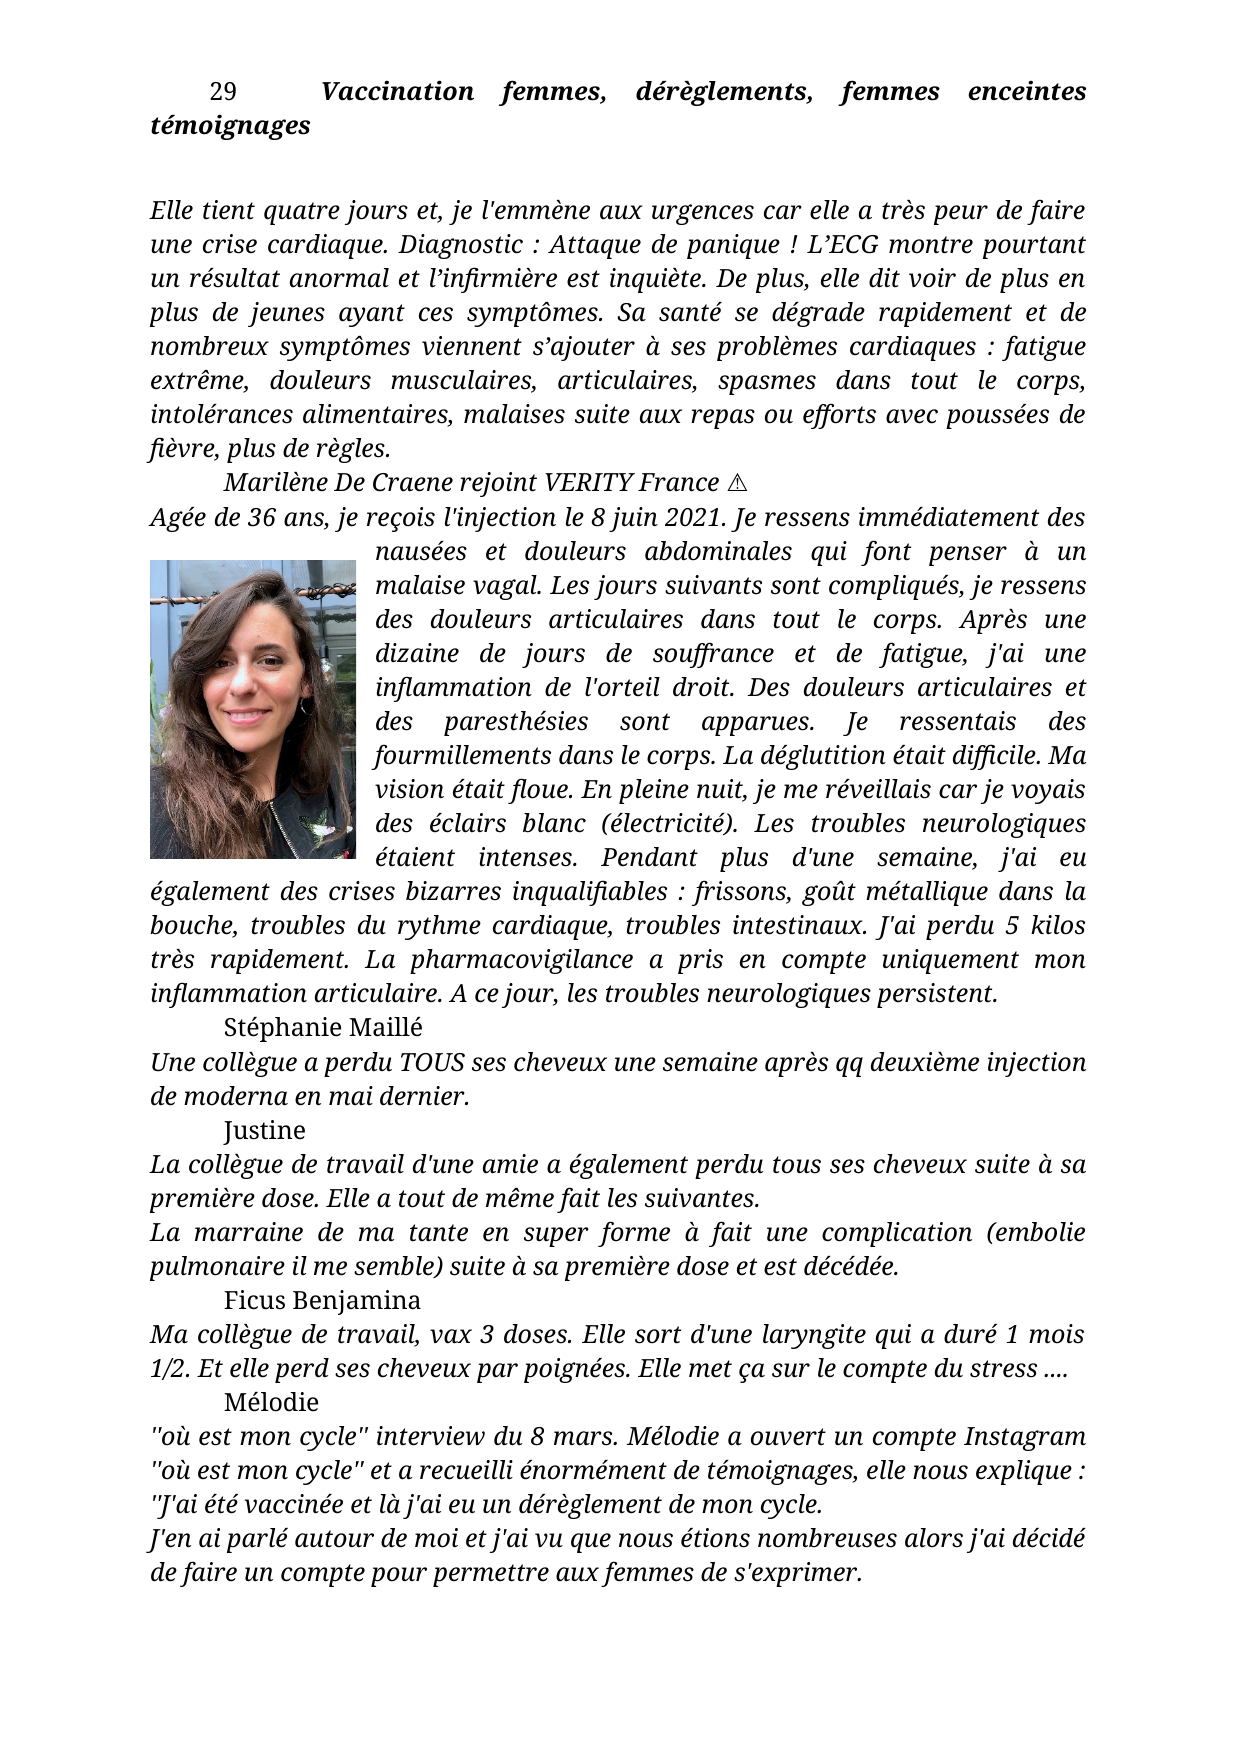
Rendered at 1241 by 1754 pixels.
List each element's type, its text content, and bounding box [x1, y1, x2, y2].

text ''où est mon cycle'' interview du 8 mars. Mélodie a ouvert un compte Instagram ''où est mon cycle'' et a recueilli énormément de témoignages, elle nous explique : ''J'ai été vaccinée et là j'ai eu un dérèglement de mon cycle. [150, 1419, 1090, 1521]
text Justine [150, 1112, 1090, 1146]
picture [150, 560, 357, 859]
text Ficus Benjamina [150, 1283, 1090, 1317]
text Marilène De Craene rejoint VERITY France ⚠️ [150, 465, 1090, 499]
text J'en ai parlé autour de moi et j'ai vu que nous étions nombreuses alors j'ai décidé de faire un compte pour permettre aux femmes de s'exprimer. [150, 1521, 1090, 1589]
text Stéphanie Maillé [150, 1010, 1090, 1044]
text Une collègue a perdu TOUS ses cheveux une semaine après qq deuxième injection de moderna en mai dernier. [150, 1044, 1090, 1112]
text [150, 193, 1090, 465]
text La collègue de travail d'une amie a également perdu tous ses cheveux suite à sa première dose. Elle a tout de même fait les suivantes. [150, 1146, 1090, 1214]
text La marraine de ma tante en super forme à fait une complication (embolie pulmonaire il me semble) suite à sa première dose et est décédée. [150, 1214, 1090, 1283]
text Agée de 36 ans, je reçois l'injection le 8 juin 2021. Je ressens immédiatement des nausées et douleurs abdominales qui font penser à un malaise vagal. Les jours suivants sont compliqués, je ressens des douleurs articulaires dans tout le corps. Après une dizaine de jours de souffrance et de fatigue, j'ai une inflammation de l'orteil droit. Des douleurs articulaires et des paresthésies sont apparues. Je ressentais des fourmillements dans le corps. La déglutition était difficile. Ma vision était floue. En pleine nuit, je me réveillais car je voyais des éclairs blanc (électricité). Les troubles neurologiques étaient intenses. Pendant plus d'une semaine, j'ai eu également des crises bizarres inqualifiables : frissons, goût métallique dans la bouche, troubles du rythme cardiaque, troubles intestinaux. J'ai perdu 5 kilos très rapidement. La pharmacovigilance a pris en compte uniquement mon inflammation articulaire. A ce jour, les troubles neurologiques persistent. [150, 499, 1090, 1010]
text Ma collègue de travail, vax 3 doses. Elle sort d'une laryngite qui a duré 1 mois 1/2. Et elle perd ses cheveux par poignées. Elle met ça sur le compte du stress .... [150, 1317, 1090, 1385]
text Mélodie [150, 1385, 1090, 1419]
